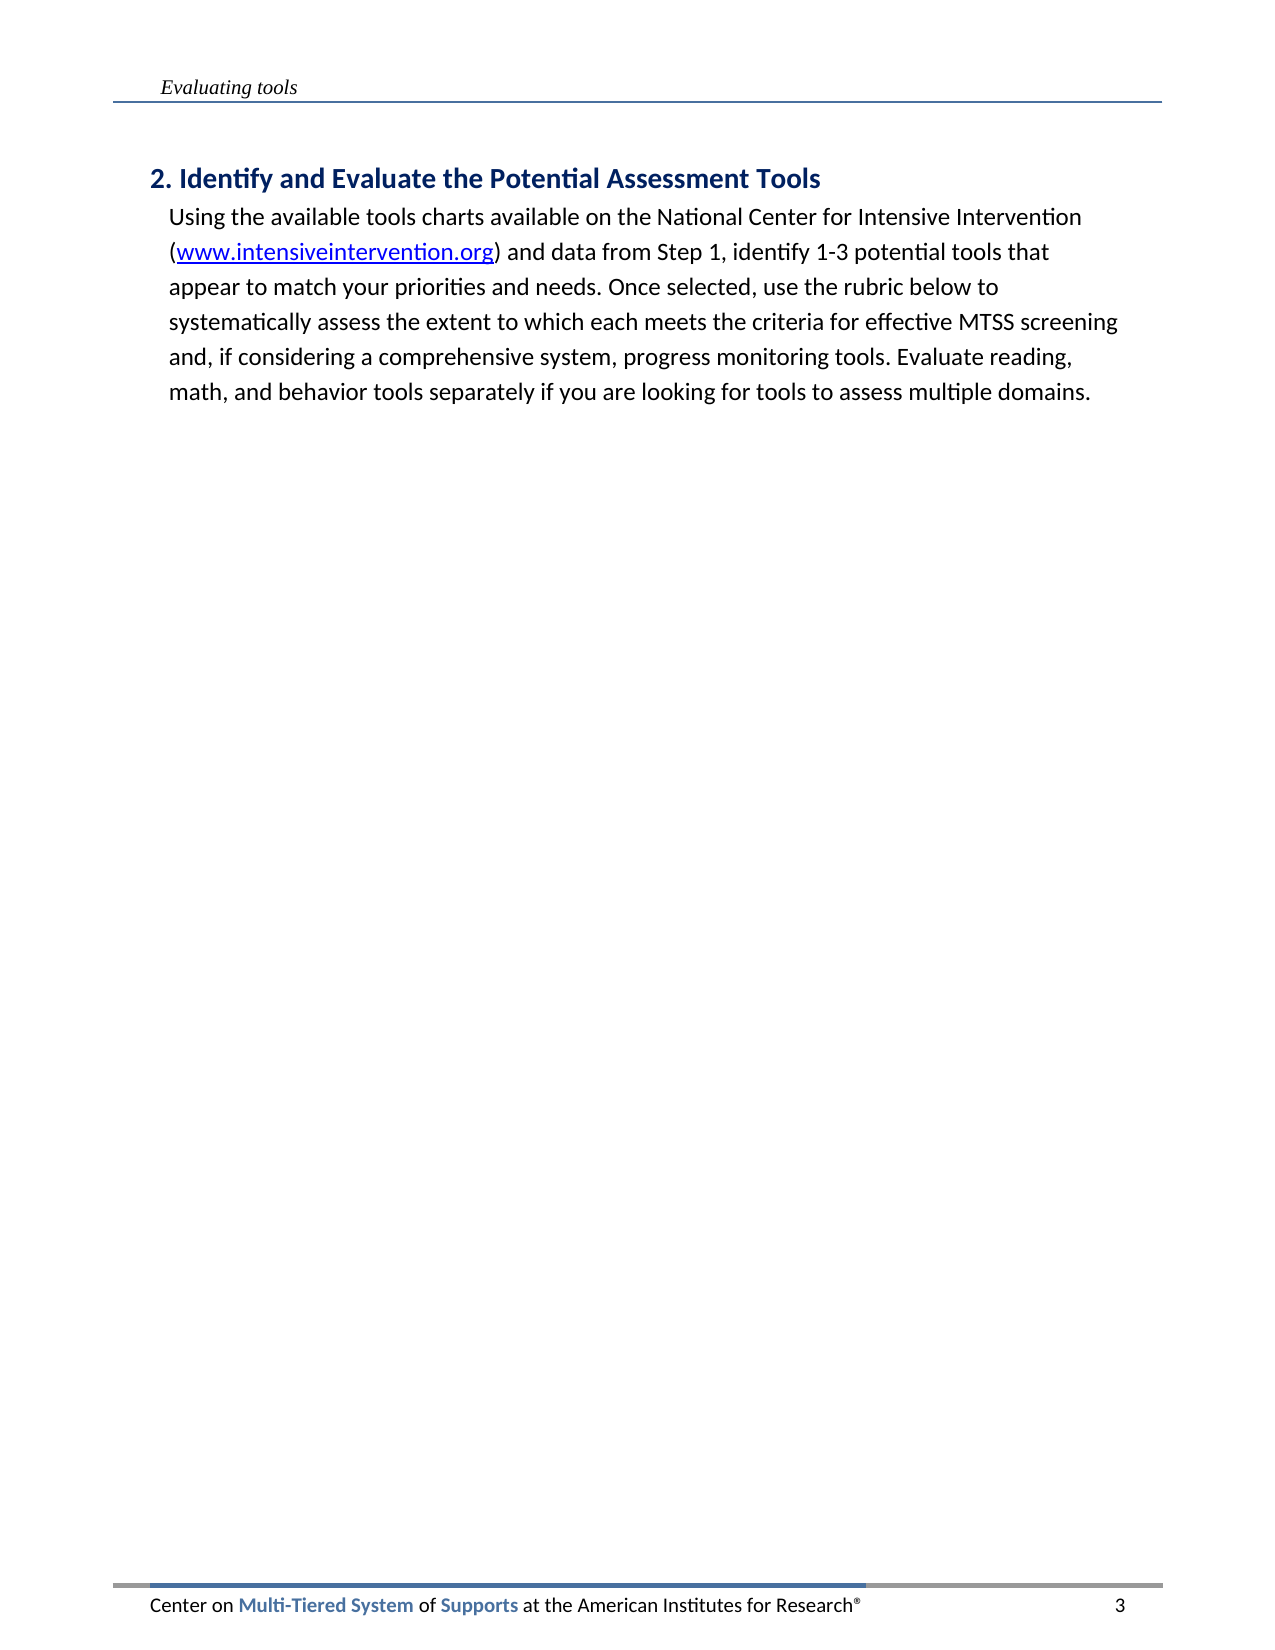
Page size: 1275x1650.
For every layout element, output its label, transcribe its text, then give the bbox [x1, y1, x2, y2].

text Using the available tools charts available on the National Center for Intensive Intervention (www.intensiveintervention.org) and data from Step 1, identify 1-3 potential tools that appear to match your priorities and needs. Once selected, use the rubric below to systematically assess the extent to which each meets the criteria for effective MTSS screening and, if considering a comprehensive system, progress monitoring tools. Evaluate reading, math, and behavior tools separately if you are looking for tools to assess multiple domains. [169, 201, 1125, 406]
subtitle 2. Identify and Evaluate the Potential Assessment Tools [150, 160, 1125, 196]
